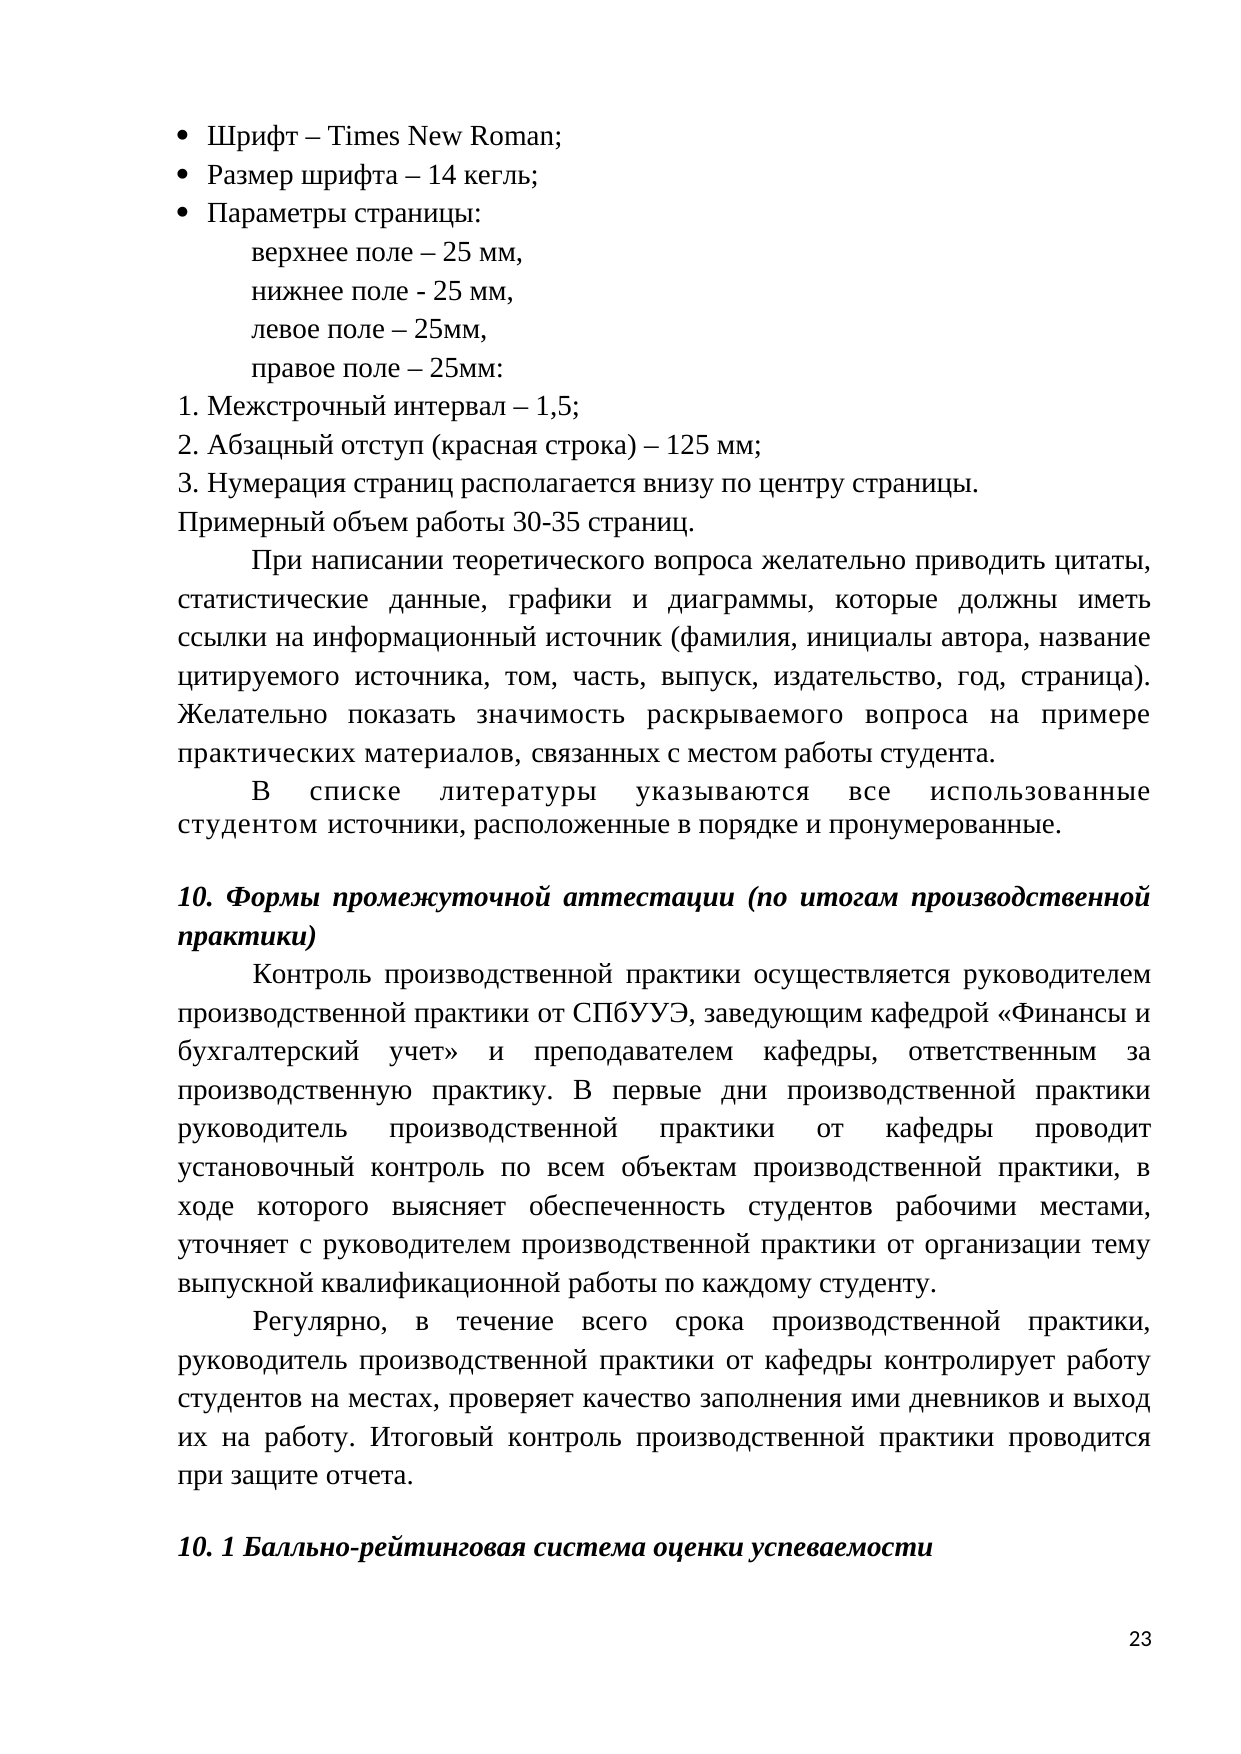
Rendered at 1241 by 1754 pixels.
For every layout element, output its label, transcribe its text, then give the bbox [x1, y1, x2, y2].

text При написании теоретического вопроса желательно приводить цитаты, статистические данные, графики и диаграммы, которые должны иметь ссылки на информационный источник (фамилия, инициалы автора, название цитируемого источника, том, часть, выпуск, издательство, год, страница). Желательно показать значимость раскрываемого вопроса на примере практических материалов, связанных с местом работы студента. [177, 542, 1152, 769]
text 10. 1 Балльно-рейтинговая система оценки успеваемости [177, 1529, 1152, 1563]
text 10. Формы промежуточной аттестации (по итогам производственной практики) [177, 879, 1152, 951]
list Абзацный отступ (красная строка) – 125 мм; [177, 427, 1152, 460]
text левое поле – 25мм, [177, 311, 1152, 345]
list Параметры страницы: [177, 195, 1152, 229]
text Примерный объем работы 30-35 страниц. [177, 504, 1152, 537]
list Шрифт – Times New Roman; [177, 118, 1152, 152]
list Межстрочный интервал – 1,5; [177, 388, 1152, 422]
list Нумерация страниц располагается внизу по центру страницы. [177, 465, 1152, 499]
text верхнее поле – 25 мм, [177, 234, 1152, 268]
list Размер шрифта – 14 кегль; [177, 157, 1152, 190]
text В списке литературы указываются все использованные студентом источники, расположенные в порядке и пронумерованные. [177, 774, 1152, 841]
text нижнее поле - 25 мм, [177, 273, 1152, 306]
text правое поле – 25мм: [177, 350, 1152, 383]
text Контроль производственной практики осуществляется руководителем производственной практики от СПбУУЭ, заведующим кафедрой «Финансы и бухгалтерский учет» и преподавателем кафедры, ответственным за производственную практику. В первые дни производственной практики руководитель производственной практики от кафедры проводит установочный контроль по всем объектам производственной практики, в ходе которого выясняет обеспеченность студентов рабочими местами, уточняет с руководителем производственной практики от организации тему выпускной квалификационной работы по каждому студенту. [177, 956, 1152, 1298]
text Регулярно, в течение всего срока производственной практики, руководитель производственной практики от кафедры контролирует работу студентов на местах, проверяет качество заполнения ими дневников и выход их на работу. Итоговый контроль производственной практики проводится при защите отчета. [177, 1303, 1152, 1491]
